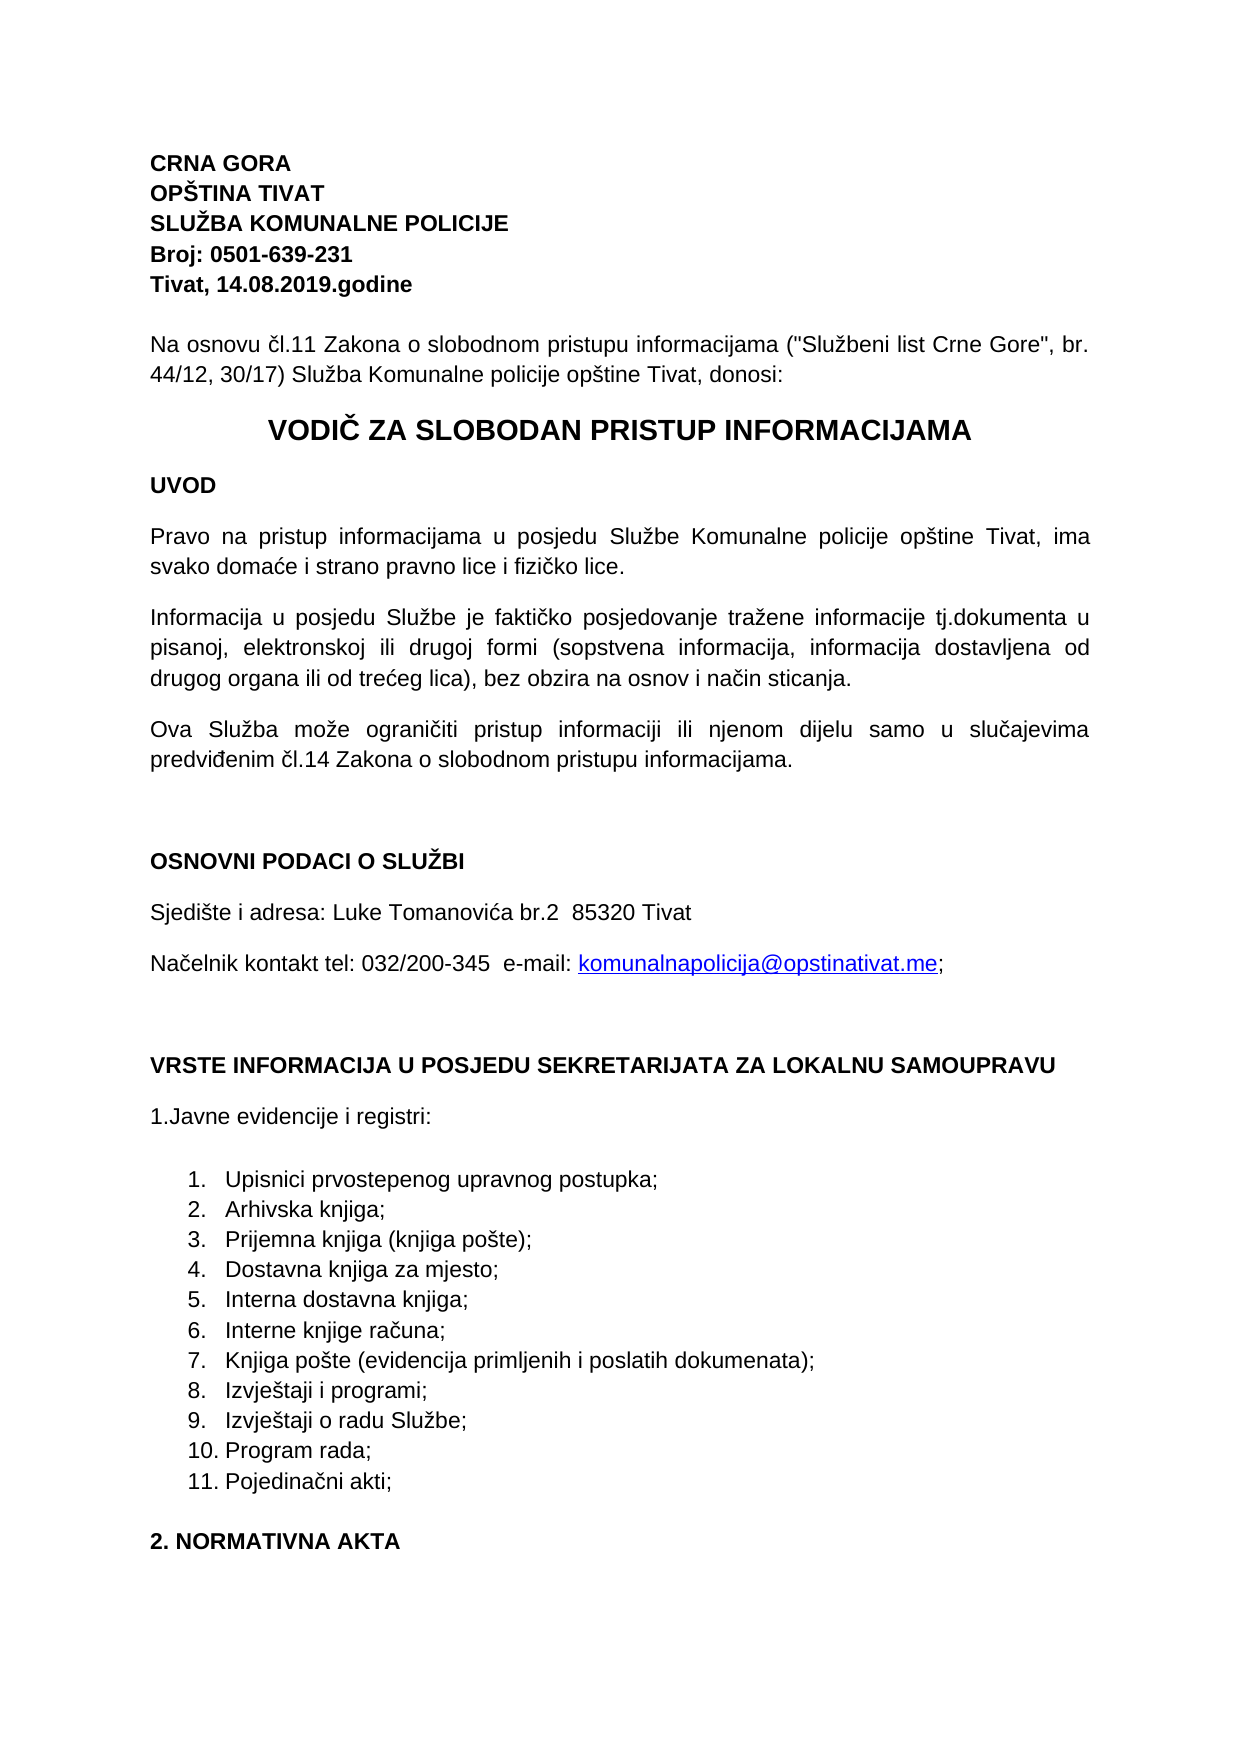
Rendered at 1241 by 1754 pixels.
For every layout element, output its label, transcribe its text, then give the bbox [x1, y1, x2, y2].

text SLUŽBA KOMUNALNE POLICIJE [150, 210, 1090, 237]
text 1.Javne evidencije i registri: [150, 1103, 1090, 1129]
list Izvještaji i programi; [187, 1377, 1090, 1403]
text Pravo na pristup informacijama u posjedu Službe Komunalne policije opštine Tivat, ima svako domaće i strano pravno lice i fizičko lice. [150, 523, 1090, 579]
list Knjiga pošte (evidencija primljenih i poslatih dokumenata); [187, 1347, 1090, 1373]
text CRNA GORA [150, 150, 1090, 176]
list Program rada; [187, 1437, 1090, 1464]
list Interne knjige računa; [187, 1317, 1090, 1343]
text OSNOVNI PODACI O SLUŽBI [150, 848, 1090, 874]
list Upisnici prvostepenog upravnog postupka; [187, 1166, 1090, 1192]
list Prijemna knjiga (knjiga pošte); [187, 1226, 1090, 1252]
text Načelnik kontakt tel: 032/200-345 e-mail: komunalnapolicija@opstinativat.me; [150, 950, 1090, 976]
text Ova Služba može ograničiti pristup informaciji ili njenom dijelu samo u slučajevima predviđenim čl.14 Zakona o slobodnom pristupu informacijama. [150, 716, 1090, 772]
text VRSTE INFORMACIJA U POSJEDU SEKRETARIJATA ZA LOKALNU SAMOUPRAVU [150, 1052, 1090, 1078]
list Pojedinačni akti; [187, 1468, 1090, 1494]
text OPŠTINA TIVAT [150, 180, 1090, 207]
text Na osnovu čl.11 Zakona o slobodnom pristupu informacijama ("Službeni list Crne Gore", br. 44/12, 30/17) Služba Komunalne policije opštine Tivat, donosi: [150, 331, 1090, 388]
text UVOD [150, 472, 1090, 498]
list Arhivska knjiga; [187, 1196, 1090, 1222]
text Broj: 0501-639-231 [150, 241, 1090, 267]
list Dostavna knjiga za mjesto; [187, 1256, 1090, 1282]
text Tivat, 14.08.2019.godine [150, 271, 1090, 297]
text Sjedište i adresa: Luke Tomanovića br.2 85320 Tivat [150, 899, 1090, 925]
text Informacija u posjedu Službe je faktičko posjedovanje tražene informacije tj.dokumenta u pisanoj, elektronskoj ili drugoj formi (sopstvena informacija, informacija dostavljena od drugog organa ili od trećeg lica), bez obzira na osnov i način sticanja. [150, 604, 1090, 691]
list Izvještaji o radu Službe; [187, 1407, 1090, 1433]
text VODIČ ZA SLOBODAN PRISTUP INFORMACIJAMA [150, 412, 1090, 446]
list Interna dostavna knjiga; [187, 1286, 1090, 1313]
text 2. NORMATIVNA AKTA [150, 1528, 1090, 1554]
